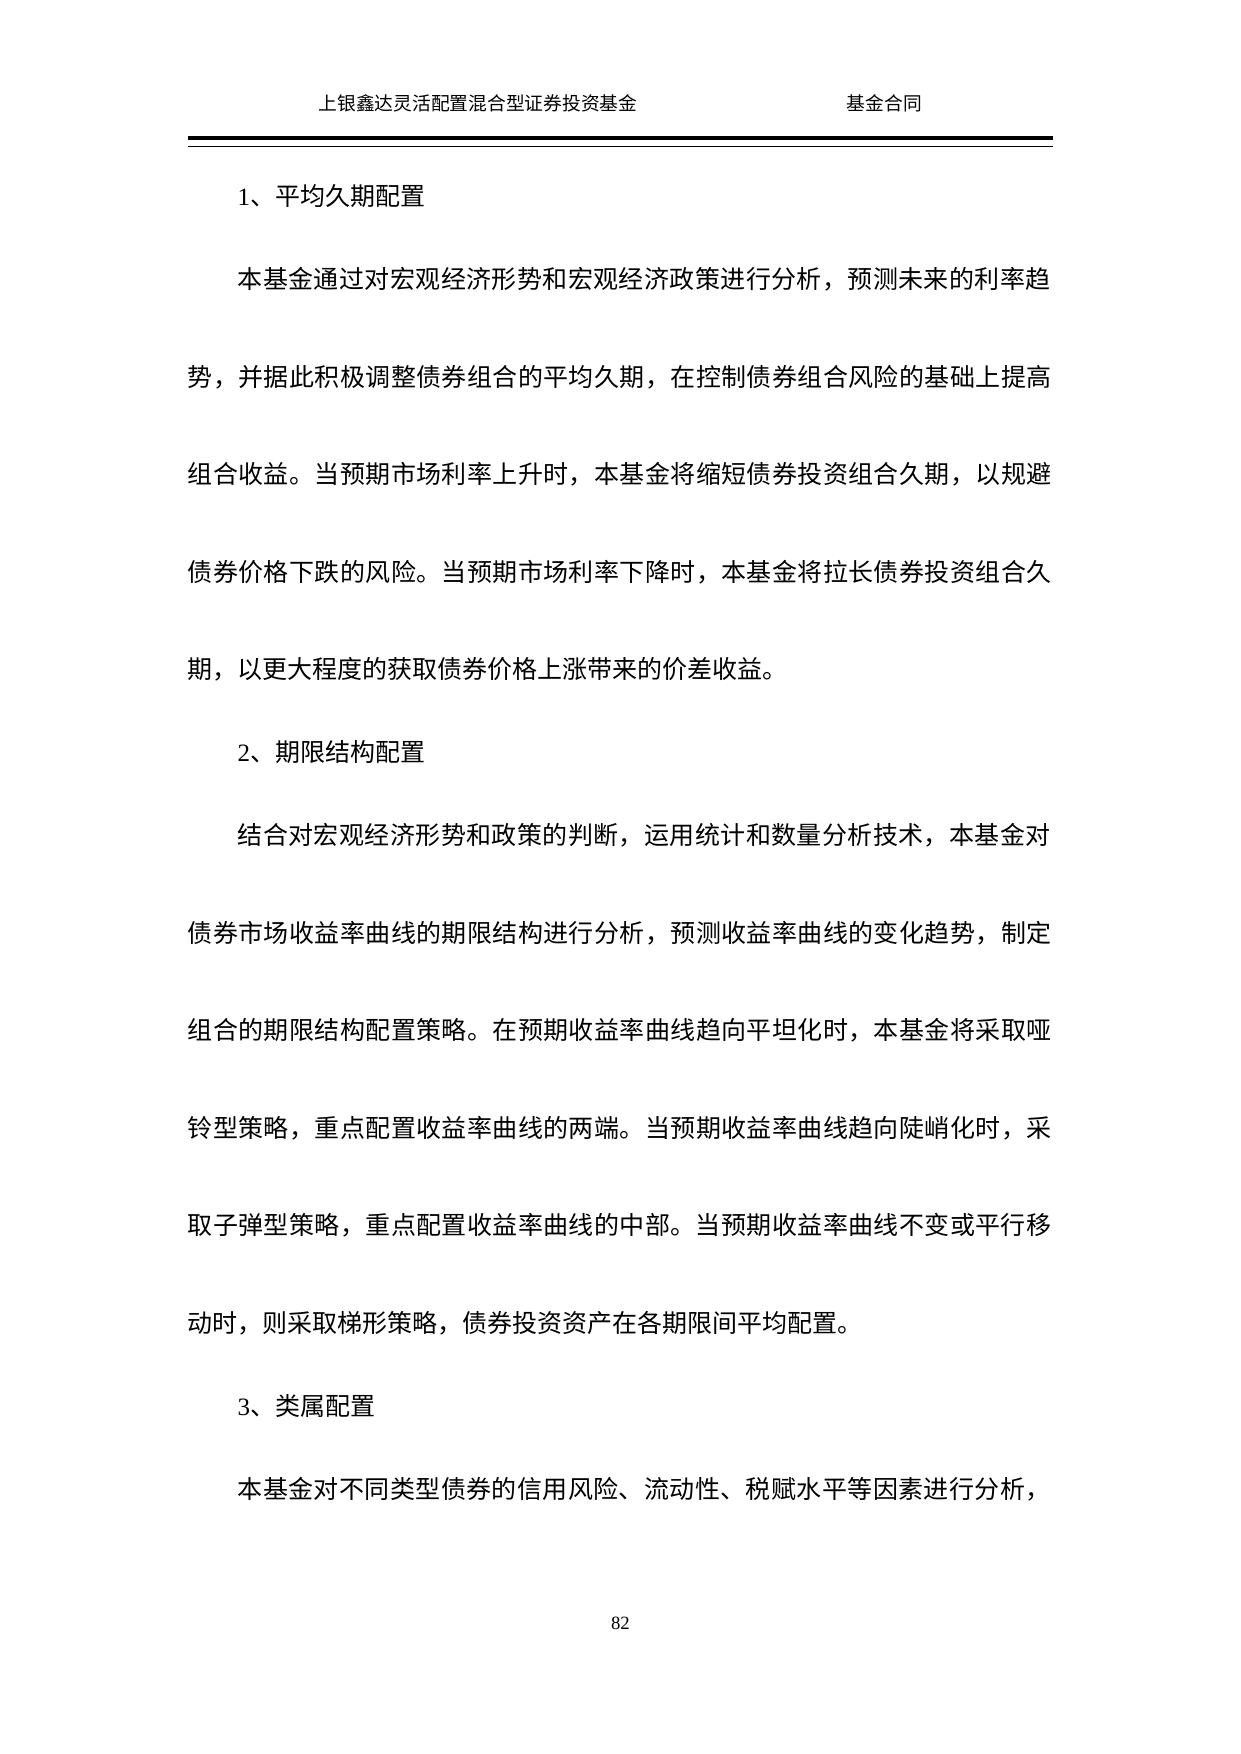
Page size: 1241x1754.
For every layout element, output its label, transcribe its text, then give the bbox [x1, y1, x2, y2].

text 本基金通过对宏观经济形势和宏观经济政策进行分析，预测未来的利率趋势，并据此积极调整债券组合的平均久期，在控制债券组合风险的基础上提高组合收益。当预期市场利率上升时，本基金将缩短债券投资组合久期，以规避债券价格下跌的风险。当预期市场利率下降时，本基金将拉长债券投资组合久期，以更大程度的获取债券价格上涨带来的价差收益。 [187, 245, 1053, 700]
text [187, 1455, 1053, 1520]
text 结合对宏观经济形势和政策的判断，运用统计和数量分析技术，本基金对债券市场收益率曲线的期限结构进行分析，预测收益率曲线的变化趋势，制定组合的期限结构配置策略。在预期收益率曲线趋向平坦化时，本基金将采取哑铃型策略，重点配置收益率曲线的两端。当预期收益率曲线趋向陡峭化时，采取子弹型策略，重点配置收益率曲线的中部。当预期收益率曲线不变或平行移动时，则采取梯形策略，债券投资资产在各期限间平均配置。 [187, 801, 1053, 1354]
text 1、平均久期配置 [187, 162, 1053, 227]
text 2、期限结构配置 [187, 718, 1053, 783]
text 3、类属配置 [187, 1372, 1053, 1437]
